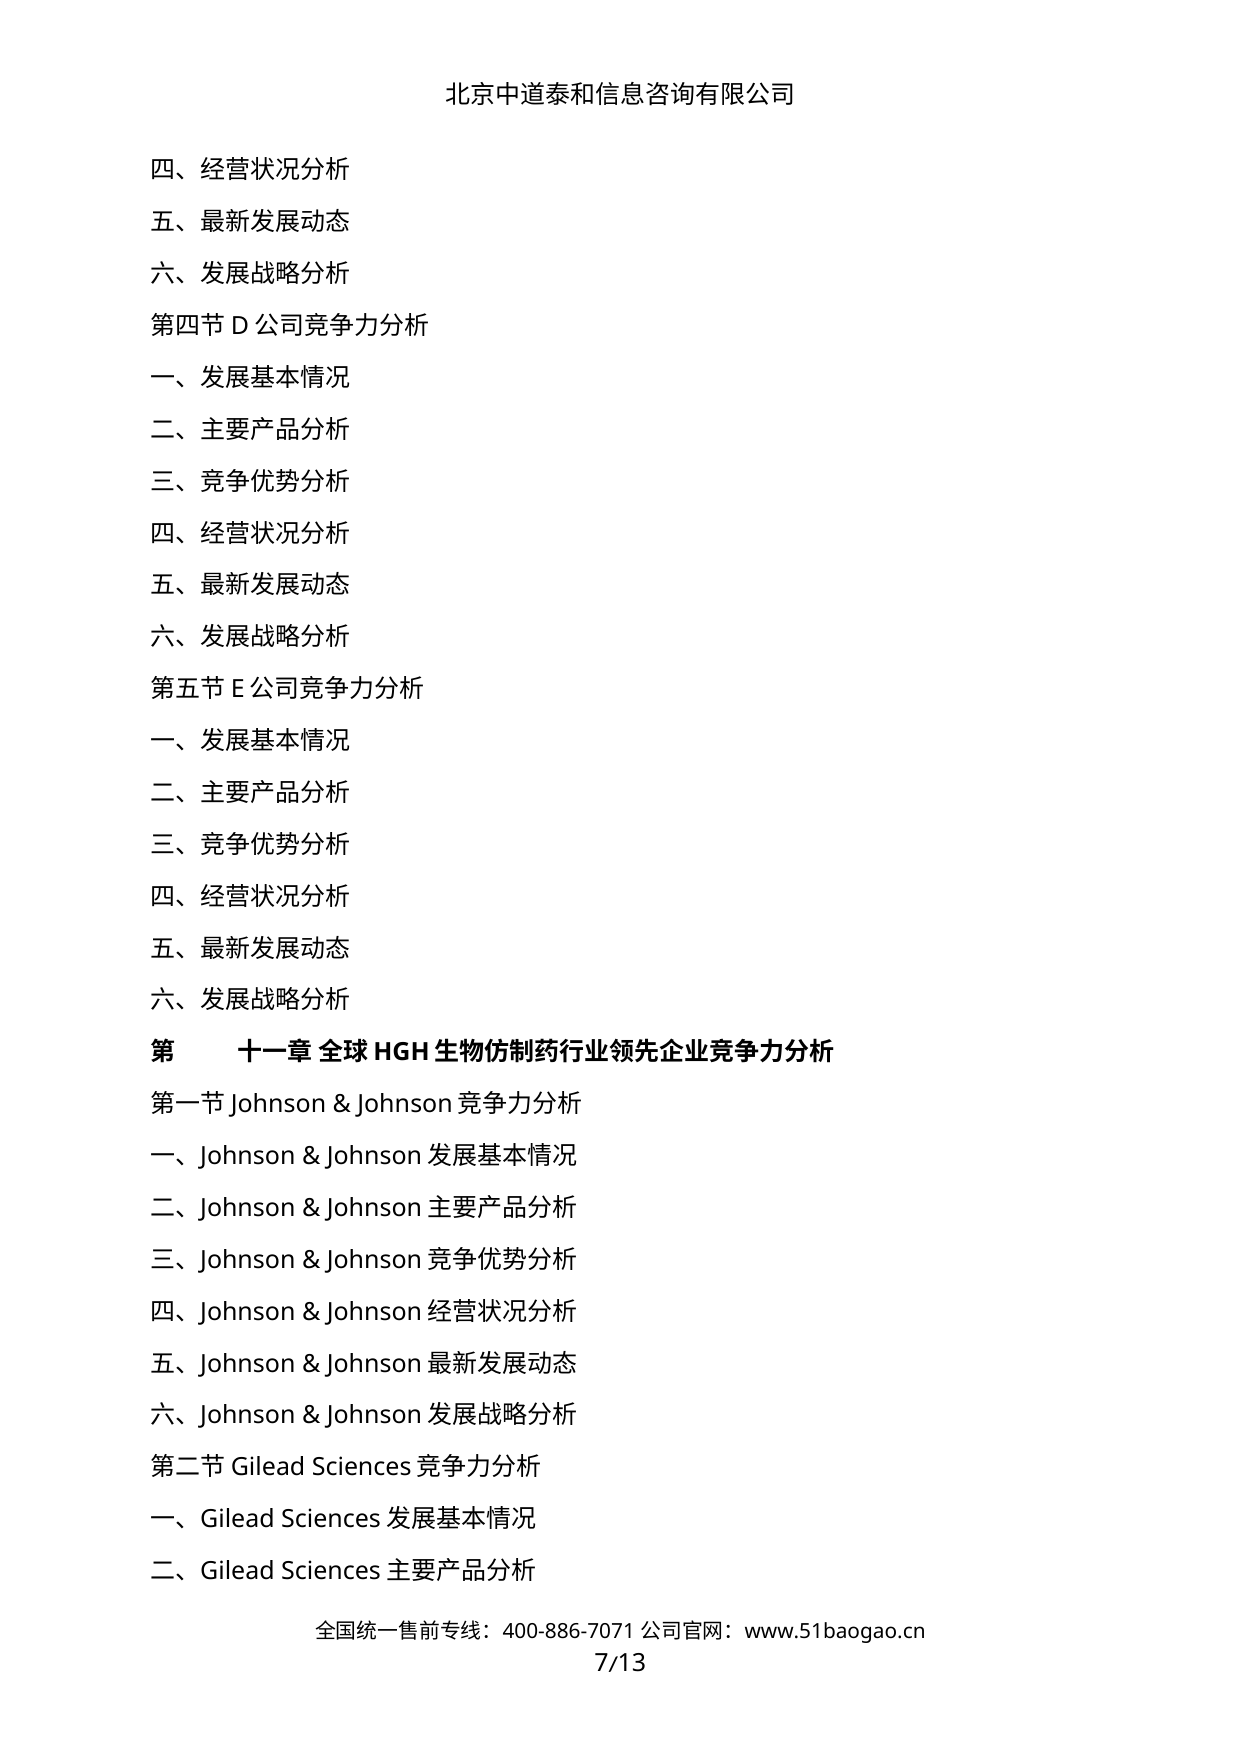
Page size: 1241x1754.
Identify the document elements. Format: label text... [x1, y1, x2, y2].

text 三、竞争优势分析 [150, 461, 1090, 497]
text 六、发展战略分析 [150, 254, 1090, 290]
text 第四节 D公司竞争力分析 [150, 306, 1090, 342]
text 四、Johnson & Johnson经营状况分析 [150, 1291, 1090, 1327]
text 二、主要产品分析 [150, 409, 1090, 446]
text 四、经营状况分析 [150, 513, 1090, 549]
text 五、最新发展动态 [150, 565, 1090, 601]
text 五、Johnson & Johnson最新发展动态 [150, 1343, 1090, 1379]
text 六、发展战略分析 [150, 980, 1090, 1016]
text 一、发展基本情况 [150, 357, 1090, 394]
text 四、经营状况分析 [150, 150, 1090, 186]
text 二、Johnson & Johnson主要产品分析 [150, 1187, 1090, 1224]
text 三、Johnson & Johnson竞争优势分析 [150, 1239, 1090, 1276]
text 三、竞争优势分析 [150, 824, 1090, 861]
text 四、经营状况分析 [150, 876, 1090, 912]
text 第 十一章 全球HGH生物仿制药行业领先企业竞争力分析 [150, 1032, 1090, 1068]
text 六、Johnson & Johnson发展战略分析 [150, 1395, 1090, 1431]
text 二、Gilead Sciences主要产品分析 [150, 1551, 1090, 1587]
text 一、Gilead Sciences发展基本情况 [150, 1499, 1090, 1535]
text 五、最新发展动态 [150, 202, 1090, 238]
text 五、最新发展动态 [150, 928, 1090, 964]
text 一、Johnson & Johnson发展基本情况 [150, 1136, 1090, 1172]
text 六、发展战略分析 [150, 617, 1090, 653]
text 一、发展基本情况 [150, 721, 1090, 757]
text 第五节 E公司竞争力分析 [150, 669, 1090, 705]
text 二、主要产品分析 [150, 772, 1090, 809]
text 第二节 Gilead Sciences竞争力分析 [150, 1447, 1090, 1483]
text 第一节 Johnson & Johnson竞争力分析 [150, 1084, 1090, 1120]
